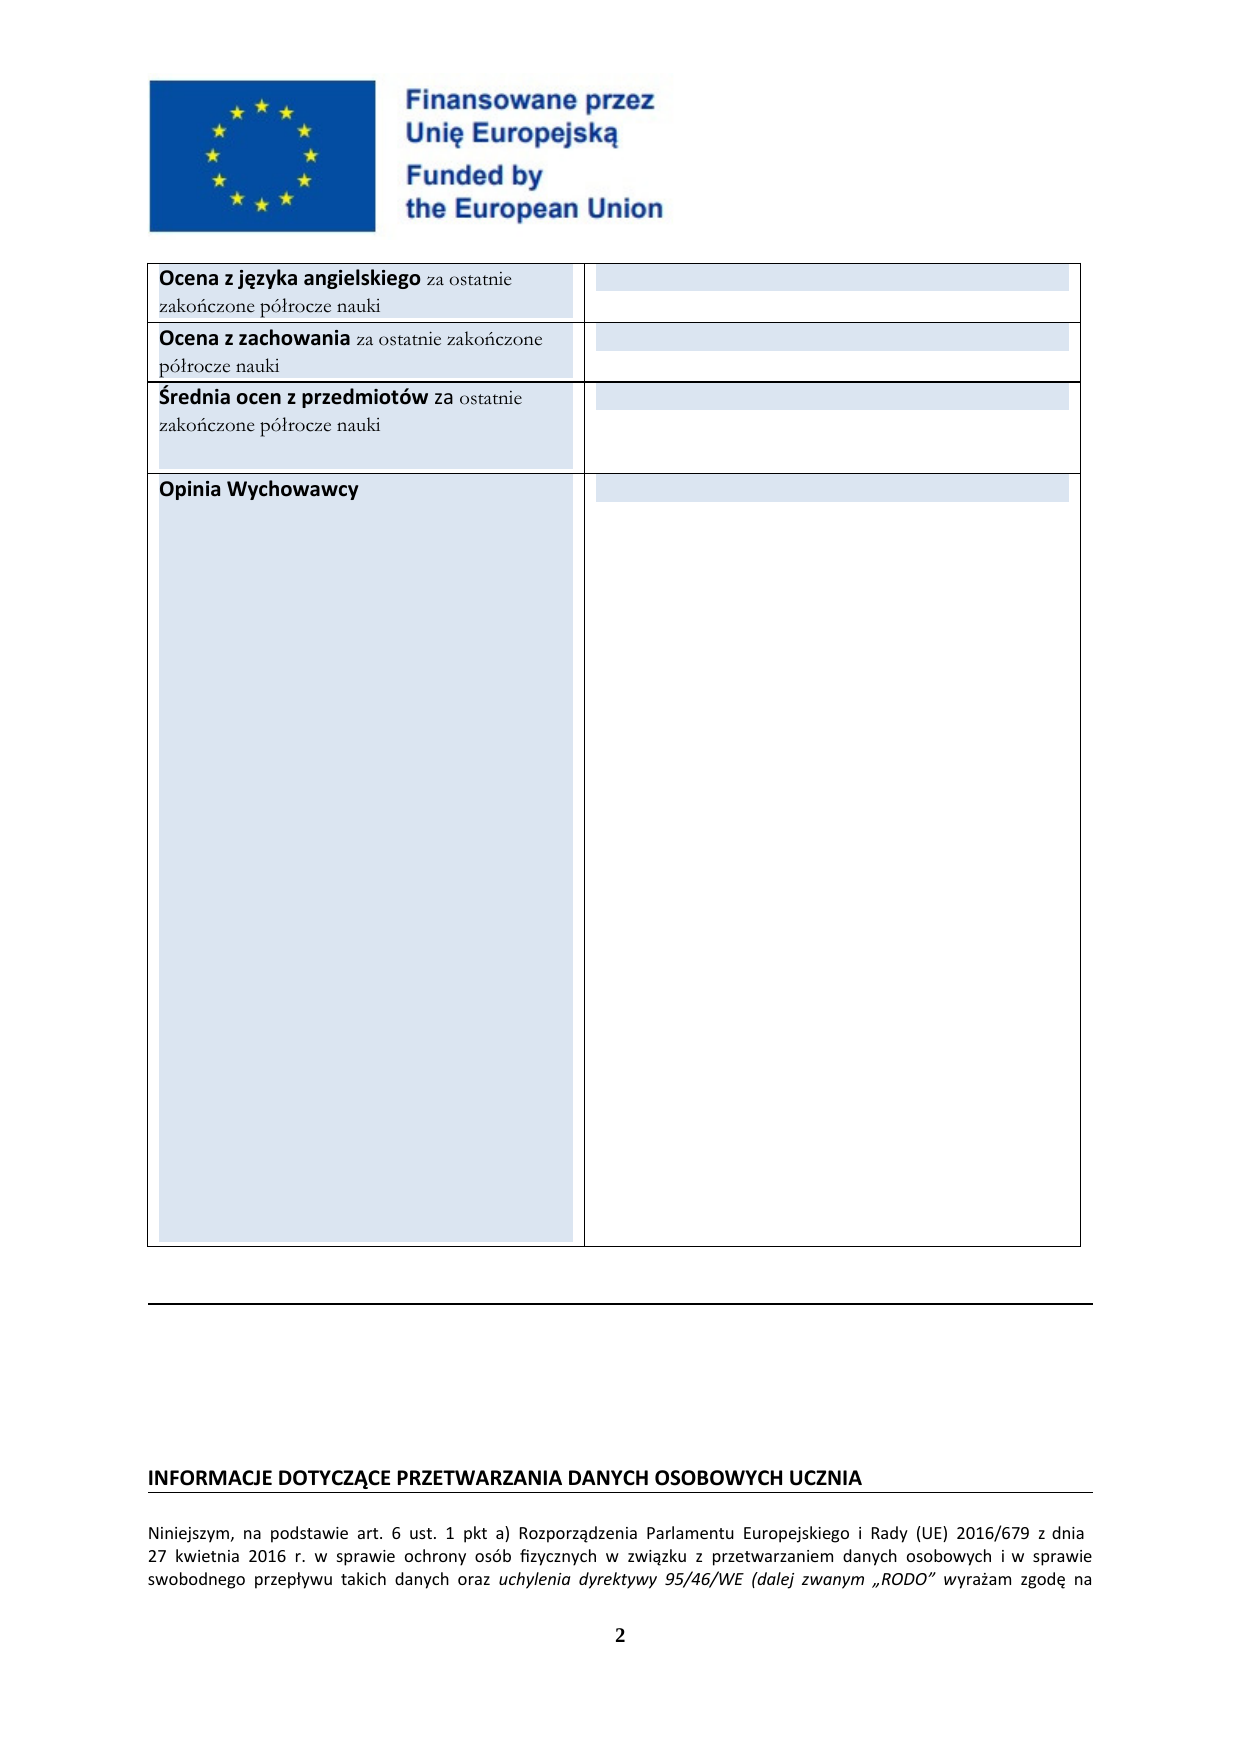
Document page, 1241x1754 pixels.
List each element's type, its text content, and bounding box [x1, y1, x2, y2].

table_cell Ocena z zachowania za ostatnie zakończone półrocze nauki [148, 323, 584, 381]
table_cell Średnia ocen z przedmiotów za ostatnie zakończone półrocze nauki [148, 383, 584, 473]
table_cell [585, 474, 1080, 1246]
table_header Ocena z języka angielskiego za ostatnie zakończone półrocze nauki [148, 264, 584, 322]
text INFORMACJE DOTYCZĄCE PRZETWARZANIA DANYCH OSOBOWYCH UCZNIA [148, 1463, 1093, 1492]
table_header [585, 264, 1080, 322]
table_cell Opinia Wychowawcy [148, 474, 584, 1246]
table_cell [585, 383, 1080, 473]
picture [147, 73, 678, 240]
table_cell [585, 323, 1080, 381]
